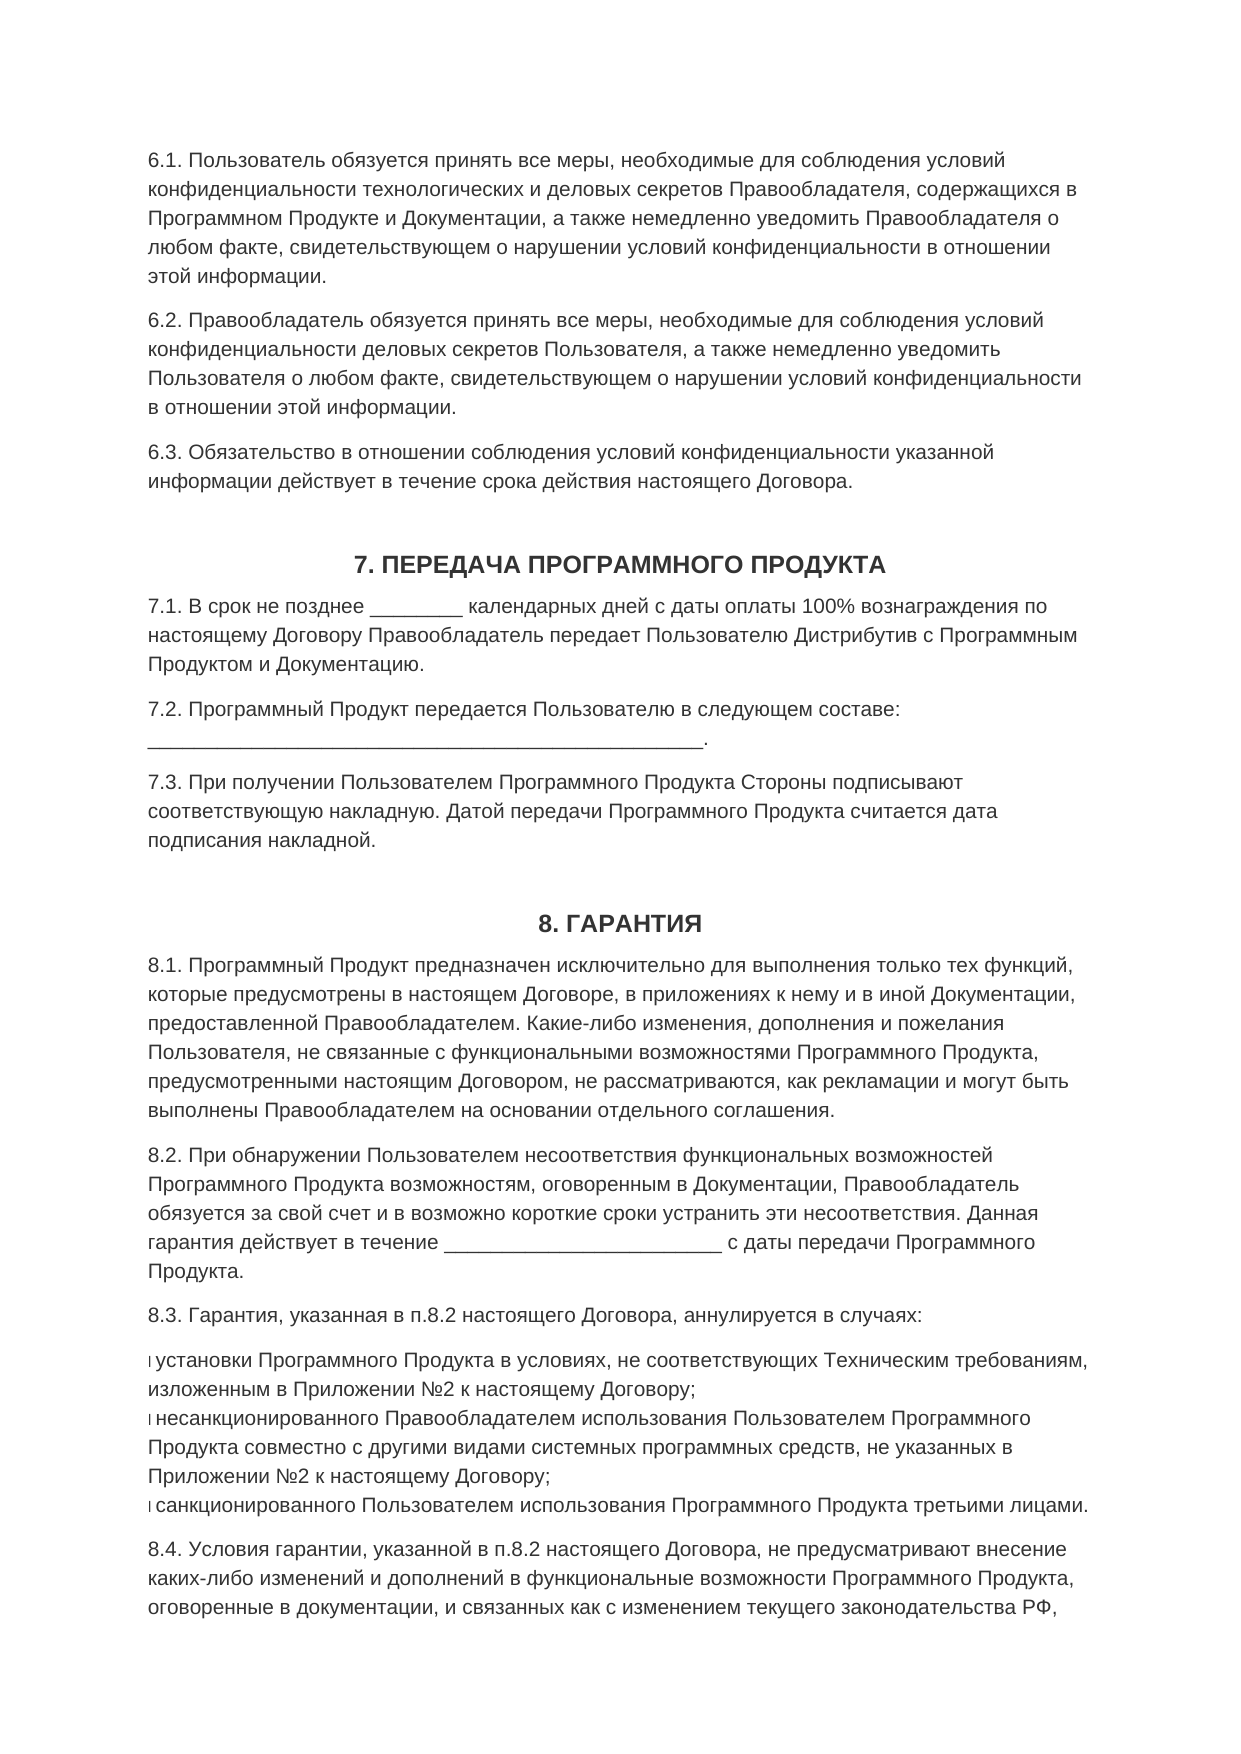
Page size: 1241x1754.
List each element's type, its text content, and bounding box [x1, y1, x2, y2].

text l несанкционированного Правообладателем использования Пользователем Программного Продукта совместно с другими видами системных программных средств, не указанных в Приложении №2 к настоящему Договору; [148, 1406, 1092, 1487]
text 8.1. Программный Продукт предназначен исключительно для выполнения только тех функций, которые предусмотрены в настоящем Договоре, в приложениях к нему и в иной Документации, предоставленной Правообладателем. Какие-либо изменения, дополнения и пожелания Пользователя, не связанные с функциональными возможностями Программного Продукта, предусмотренными настоящим Договором, не рассматриваются, как рекламации и могут быть выполнены Правообладателем на основании отдельного соглашения. [148, 953, 1092, 1122]
text 6.1. Пользователь обязуется принять все меры, необходимые для соблюдения условий конфиденциальности технологических и деловых секретов Правообладателя, содержащихся в Программном Продукте и Документации, а также немедленно уведомить Правообладателя о любом факте, свидетельствующем о нарушении условий конфиденциальности в отношении этой информации. [148, 148, 1092, 287]
text 7.2. Программный Продукт передается Пользователю в следующем составе: ________________________________________________. [148, 696, 1092, 749]
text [148, 1537, 1092, 1619]
text 7.3. При получении Пользователем Программного Продукта Стороны подписывают соответствующую накладную. Датой передачи Программного Продукта считается дата подписания накладной. [148, 770, 1092, 852]
text 6.2. Правообладатель обязуется принять все меры, необходимые для соблюдения условий конфиденциальности деловых секретов Пользователя, а также немедленно уведомить Пользователя о любом факте, свидетельствующем о нарушении условий конфиденциальности в отношении этой информации. [148, 308, 1092, 419]
text 8.2. При обнаружении Пользователем несоответствия функциональных возможностей Программного Продукта возможностям, оговоренным в Документации, Правообладатель обязуется за свой счет и в возможно короткие сроки устранить эти несоответствия. Данная гарантия действует в течение ________________________ с даты передачи Программного Продукта. [148, 1143, 1092, 1282]
text 8. ГАРАНТИЯ [148, 909, 1092, 938]
text l установки Программного Продукта в условиях, не соответствующих Техническим требованиям, изложенным в Приложении №2 к настоящему Договору; [148, 1348, 1092, 1401]
text 7.1. В срок не позднее ________ календарных дней с даты оплаты 100% вознаграждения по настоящему Договору Правообладатель передает Пользователю Дистрибутив с Программным Продуктом и Документацию. [148, 594, 1092, 676]
text 6.3. Обязательство в отношении соблюдения условий конфиденциальности указанной информации действует в течение срока действия настоящего Договора. [148, 439, 1092, 492]
text 7. ПЕРЕДАЧА ПРОГРАММНОГО ПРОДУКТА [148, 549, 1092, 578]
text 8.3. Гарантия, указанная в п.8.2 настоящего Договора, аннулируется в случаях: [148, 1303, 1092, 1327]
text l санкционированного Пользователем использования Программного Продукта третьими лицами. [148, 1492, 1092, 1516]
